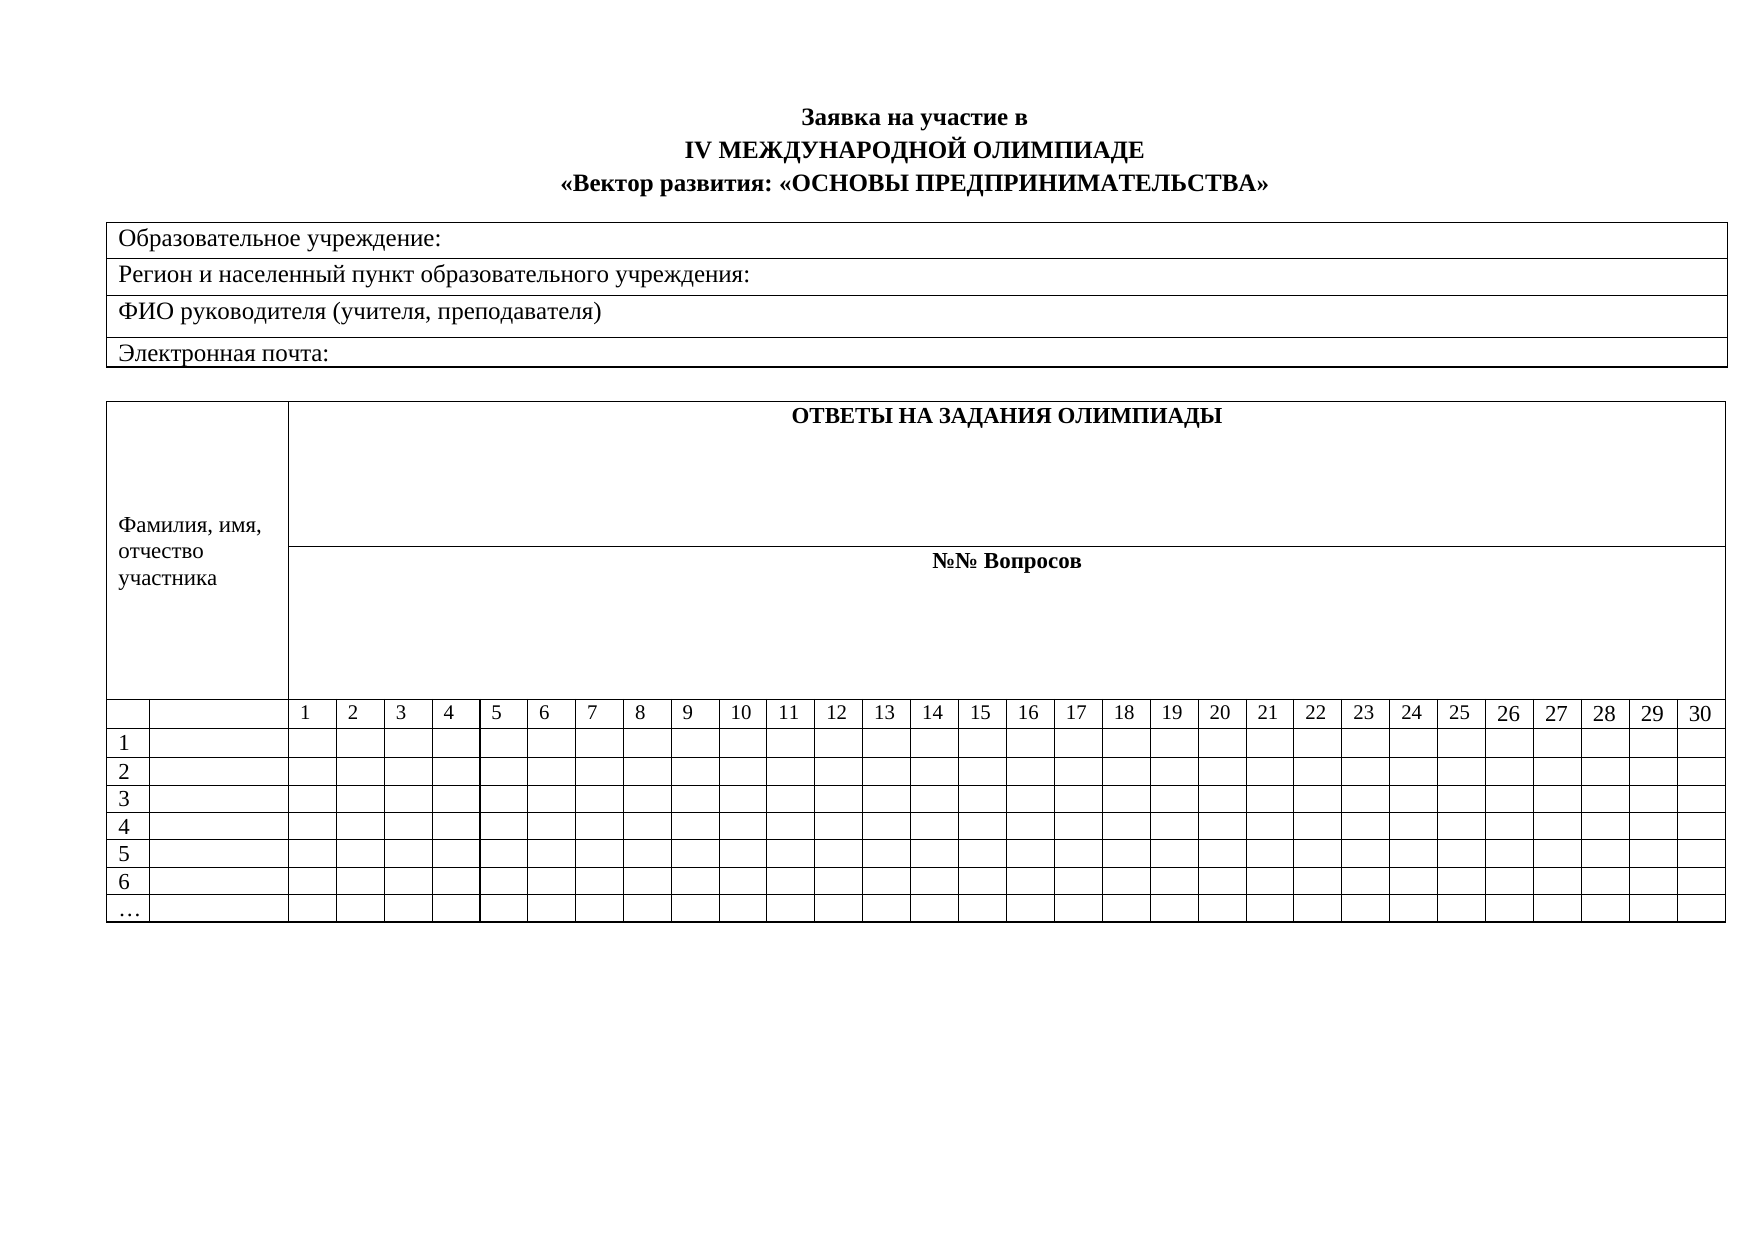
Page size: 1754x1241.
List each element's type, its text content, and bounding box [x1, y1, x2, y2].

table_cell [433, 786, 479, 812]
table_cell [1630, 840, 1677, 867]
table_cell [911, 813, 958, 839]
table_cell 17 [1055, 700, 1102, 728]
table_cell 6 [107, 868, 149, 894]
table_cell [150, 786, 288, 812]
table_cell [911, 758, 958, 784]
table_cell 19 [1151, 700, 1198, 728]
table_cell [815, 868, 862, 894]
table_header Образовательное учреждение: [107, 223, 1727, 258]
table_cell [1294, 786, 1341, 812]
table_cell [959, 840, 1006, 867]
table_cell [1582, 786, 1629, 812]
table_cell [1678, 840, 1725, 867]
table_cell [911, 786, 958, 812]
table_cell [624, 840, 671, 867]
table_cell [1678, 758, 1725, 784]
table_cell [385, 895, 432, 921]
table_cell [959, 813, 1006, 839]
table_cell 3 [107, 786, 149, 812]
table_cell 27 [1534, 700, 1581, 728]
table_cell [720, 729, 766, 757]
table_cell [720, 840, 766, 867]
table_cell [1678, 729, 1725, 757]
table_cell 5 [481, 700, 527, 728]
table_cell [1582, 895, 1629, 921]
table_cell [1534, 758, 1581, 784]
table_cell [720, 758, 766, 784]
table_cell [1342, 729, 1389, 757]
table_cell [289, 868, 336, 894]
table_cell [767, 868, 814, 894]
table_cell [672, 786, 719, 812]
table_cell [481, 786, 527, 812]
table_cell [1582, 813, 1629, 839]
table_cell [1103, 895, 1150, 921]
list IV МЕЖДУНАРОДНОЙ ОЛИМПИАДЕ [193, 135, 1636, 164]
table_cell [1247, 813, 1293, 839]
table_cell [1534, 868, 1581, 894]
table_cell [433, 895, 479, 921]
table_cell 12 [815, 700, 862, 728]
table_cell [1247, 868, 1293, 894]
table_cell 2 [107, 758, 149, 784]
table_cell [1438, 895, 1485, 921]
table_cell [720, 895, 766, 921]
list «Вектор развития: «ОСНОВЫ ПРЕДПРИНИМАТЕЛЬСТВА» [193, 168, 1636, 197]
table_cell [767, 840, 814, 867]
table_cell [1342, 895, 1389, 921]
table_cell 2 [337, 700, 384, 728]
table_cell [1678, 813, 1725, 839]
table_cell [815, 813, 862, 839]
table_cell [337, 813, 384, 839]
table_cell [528, 813, 575, 839]
table_cell [1151, 840, 1198, 867]
table_cell [1534, 895, 1581, 921]
table_cell [1534, 786, 1581, 812]
table_cell [1151, 813, 1198, 839]
table_cell [1582, 840, 1629, 867]
table_cell [1199, 729, 1246, 757]
table_cell [959, 729, 1006, 757]
table_cell [1630, 729, 1677, 757]
table_cell [1247, 729, 1293, 757]
table_cell [1007, 868, 1054, 894]
table_cell [289, 840, 336, 867]
table_cell [672, 895, 719, 921]
table_cell [337, 895, 384, 921]
table_cell [1390, 758, 1437, 784]
table_cell [150, 729, 288, 757]
table_cell [1390, 729, 1437, 757]
table_cell [1103, 840, 1150, 867]
table_cell [1582, 729, 1629, 757]
table_cell [1438, 840, 1485, 867]
table_cell 7 [576, 700, 623, 728]
table_cell [576, 758, 623, 784]
table_header Фамилия, имя, отчество участника [107, 402, 288, 699]
table_cell [1294, 758, 1341, 784]
table_cell 29 [1630, 700, 1677, 728]
table_cell [1294, 868, 1341, 894]
table_cell [672, 758, 719, 784]
table_cell [624, 868, 671, 894]
table_cell [433, 729, 479, 757]
table_cell [959, 786, 1006, 812]
table_cell [815, 840, 862, 867]
table_cell [1582, 758, 1629, 784]
table_cell [289, 758, 336, 784]
table_cell 18 [1103, 700, 1150, 728]
table_cell [1678, 868, 1725, 894]
table_cell [385, 786, 432, 812]
table_cell [1438, 813, 1485, 839]
table_cell 9 [672, 700, 719, 728]
table_cell [1103, 868, 1150, 894]
table_cell 14 [911, 700, 958, 728]
table_cell [1055, 729, 1102, 757]
table_cell [1199, 868, 1246, 894]
table_cell [1534, 813, 1581, 839]
table_cell [1247, 840, 1293, 867]
table_cell [1247, 895, 1293, 921]
table_cell [672, 840, 719, 867]
table_cell 26 [1486, 700, 1533, 728]
table_cell [624, 758, 671, 784]
table_cell 16 [1007, 700, 1054, 728]
table_cell [1630, 786, 1677, 812]
table_cell [1342, 868, 1389, 894]
table_cell [385, 813, 432, 839]
table_cell [1486, 895, 1533, 921]
table_cell [337, 758, 384, 784]
table_cell [481, 895, 527, 921]
table_cell 4 [433, 700, 479, 728]
table_cell [289, 729, 336, 757]
table_cell [481, 758, 527, 784]
table_cell [1151, 729, 1198, 757]
table_cell [1007, 895, 1054, 921]
table_cell 1 [289, 700, 336, 728]
table_cell [289, 813, 336, 839]
table_cell [481, 729, 527, 757]
table_cell 20 [1199, 700, 1246, 728]
table_cell [863, 729, 910, 757]
table_cell [1103, 758, 1150, 784]
table_cell [1103, 729, 1150, 757]
table_cell [433, 813, 479, 839]
table_cell [1582, 868, 1629, 894]
table_cell [624, 895, 671, 921]
table_cell [720, 786, 766, 812]
table_cell [1486, 729, 1533, 757]
table_cell [1486, 868, 1533, 894]
table_cell 24 [1390, 700, 1437, 728]
table_cell [576, 786, 623, 812]
table_cell [1438, 758, 1485, 784]
table_cell [672, 868, 719, 894]
table_cell 5 [107, 840, 149, 867]
table_cell [672, 813, 719, 839]
table_cell [1199, 758, 1246, 784]
table_cell [150, 840, 288, 867]
table_cell [1294, 840, 1341, 867]
table_cell Регион и населенный пункт образовательного учреждения: [107, 259, 1727, 295]
table_cell 4 [107, 813, 149, 839]
table_cell [911, 840, 958, 867]
table_cell [385, 729, 432, 757]
table_cell [1151, 758, 1198, 784]
table_cell [1390, 868, 1437, 894]
table_cell [815, 786, 862, 812]
table_cell [337, 729, 384, 757]
table_cell 8 [624, 700, 671, 728]
table_cell [1294, 813, 1341, 839]
table_cell [1007, 758, 1054, 784]
table_cell [624, 729, 671, 757]
table_cell [1534, 729, 1581, 757]
table_cell [767, 758, 814, 784]
table_cell [863, 868, 910, 894]
table_cell [863, 895, 910, 921]
table_cell [150, 813, 288, 839]
table_cell 1 [107, 729, 149, 757]
table_cell [911, 868, 958, 894]
table_cell 11 [767, 700, 814, 728]
table_cell [433, 840, 479, 867]
table_cell [1055, 868, 1102, 894]
table_cell [959, 758, 1006, 784]
table_cell [528, 840, 575, 867]
table_cell [337, 786, 384, 812]
table_cell [1247, 758, 1293, 784]
table_cell [107, 700, 149, 728]
table_cell [576, 729, 623, 757]
table_cell [528, 868, 575, 894]
table_cell ФИО руководителя (учителя, преподавателя) [107, 296, 1727, 337]
table_cell [1342, 840, 1389, 867]
table_cell [767, 895, 814, 921]
table_cell [1007, 813, 1054, 839]
table_cell 15 [959, 700, 1006, 728]
table_cell [1151, 786, 1198, 812]
table_cell [672, 729, 719, 757]
table_cell [1534, 840, 1581, 867]
table_cell [150, 895, 288, 921]
table_cell [528, 895, 575, 921]
table_cell [1486, 758, 1533, 784]
table_cell [863, 786, 910, 812]
table_cell [481, 840, 527, 867]
table_cell [1438, 868, 1485, 894]
table_cell [1678, 786, 1725, 812]
table_cell [385, 868, 432, 894]
table_cell [1294, 729, 1341, 757]
table_cell [815, 895, 862, 921]
table_cell [1390, 840, 1437, 867]
table_cell [433, 758, 479, 784]
table_cell [150, 868, 288, 894]
table_cell [1438, 786, 1485, 812]
table_cell [1342, 758, 1389, 784]
table_cell [1007, 840, 1054, 867]
table_cell [1438, 729, 1485, 757]
table_cell 10 [720, 700, 766, 728]
table_cell 28 [1582, 700, 1629, 728]
table_cell [1055, 786, 1102, 812]
table_cell [863, 758, 910, 784]
table_cell [767, 729, 814, 757]
table_cell [720, 868, 766, 894]
table_cell [289, 786, 336, 812]
table_cell [767, 786, 814, 812]
table_cell 21 [1247, 700, 1293, 728]
table_cell [528, 786, 575, 812]
table_cell [815, 729, 862, 757]
table_cell [481, 813, 527, 839]
table_cell Электронная почта: [107, 338, 1727, 366]
table_cell [289, 895, 336, 921]
table_cell [959, 868, 1006, 894]
table_cell [624, 786, 671, 812]
list Заявка на участие в [193, 102, 1636, 131]
table_cell [624, 813, 671, 839]
table_cell [863, 840, 910, 867]
table_cell [528, 758, 575, 784]
table_cell [1678, 895, 1725, 921]
table_cell 30 [1678, 700, 1725, 728]
table_cell [1342, 786, 1389, 812]
table_cell 3 [385, 700, 432, 728]
table_cell [1199, 813, 1246, 839]
table_cell 6 [528, 700, 575, 728]
table_cell [1486, 840, 1533, 867]
table_cell [1055, 840, 1102, 867]
table_cell 13 [863, 700, 910, 728]
table_cell [337, 840, 384, 867]
table_cell [576, 813, 623, 839]
table_cell №№ Вопросов [289, 547, 1725, 699]
table_header ОТВЕТЫ НА ЗАДАНИЯ ОЛИМПИАДЫ [289, 402, 1725, 546]
table_cell [150, 700, 288, 728]
table_cell [1630, 813, 1677, 839]
table_cell [1390, 786, 1437, 812]
table_cell [1199, 895, 1246, 921]
table_cell [1103, 786, 1150, 812]
table_cell [1055, 758, 1102, 784]
table_cell [1151, 868, 1198, 894]
table_cell [911, 895, 958, 921]
table_cell [528, 729, 575, 757]
table_cell [815, 758, 862, 784]
table_cell [1151, 895, 1198, 921]
table_cell 23 [1342, 700, 1389, 728]
table_cell [1390, 895, 1437, 921]
table_cell [1630, 868, 1677, 894]
table_cell 25 [1438, 700, 1485, 728]
table_cell [1199, 840, 1246, 867]
table_cell [1007, 786, 1054, 812]
table_cell … [107, 895, 149, 921]
table_cell [863, 813, 910, 839]
table_cell [385, 840, 432, 867]
table_cell [1055, 895, 1102, 921]
table_cell [1486, 786, 1533, 812]
table_cell [767, 813, 814, 839]
table_cell [481, 868, 527, 894]
table_cell [959, 895, 1006, 921]
table_cell [576, 840, 623, 867]
table_cell [433, 868, 479, 894]
table_cell [1342, 813, 1389, 839]
table_cell [1390, 813, 1437, 839]
table_cell [1055, 813, 1102, 839]
table_cell [1486, 813, 1533, 839]
table_cell 22 [1294, 700, 1341, 728]
table_cell [150, 758, 288, 784]
table_cell [720, 813, 766, 839]
table_cell [1630, 758, 1677, 784]
table_cell [1247, 786, 1293, 812]
table_cell [1630, 895, 1677, 921]
table_cell [1199, 786, 1246, 812]
table_cell [911, 729, 958, 757]
table_cell [1103, 813, 1150, 839]
table_cell [1007, 729, 1054, 757]
table_cell [576, 895, 623, 921]
table_cell [1294, 895, 1341, 921]
table_cell [385, 758, 432, 784]
table_cell [576, 868, 623, 894]
table_cell [337, 868, 384, 894]
